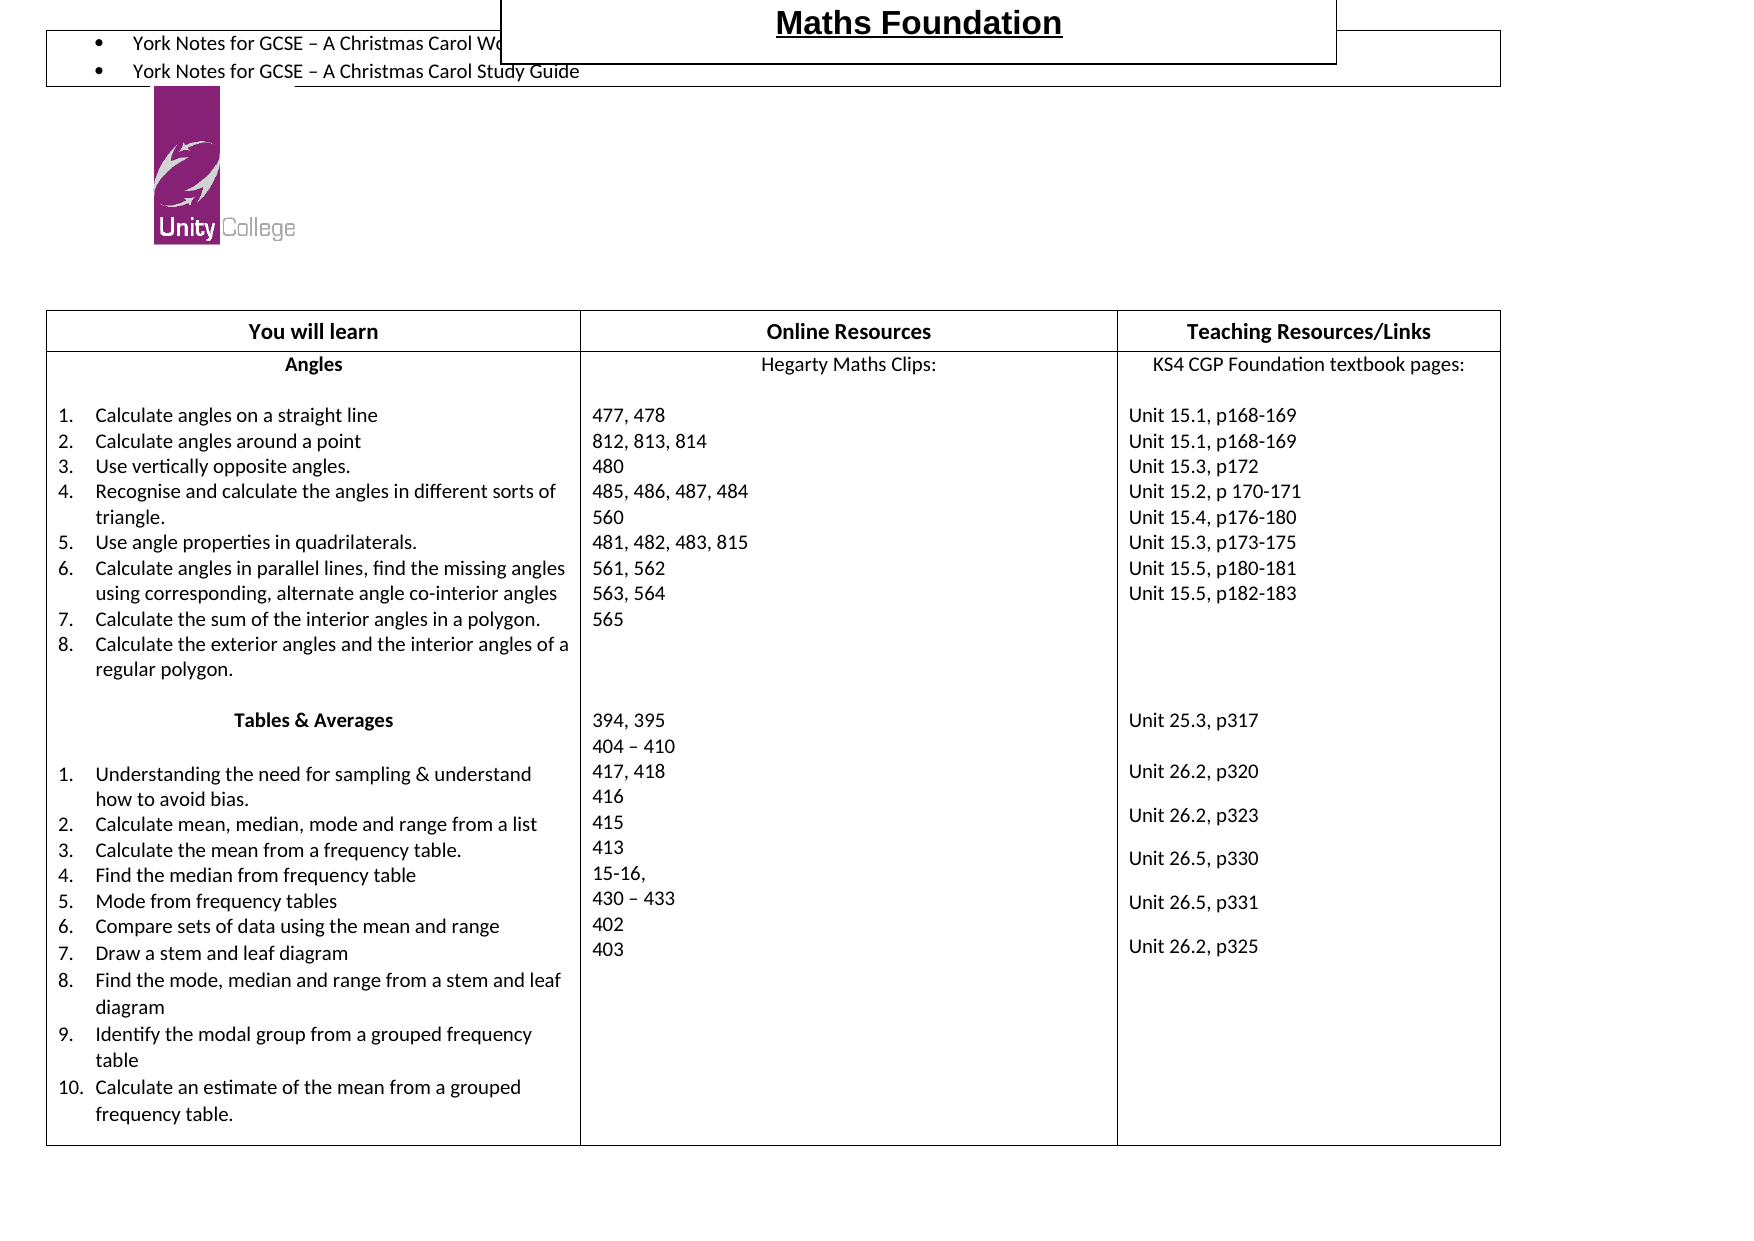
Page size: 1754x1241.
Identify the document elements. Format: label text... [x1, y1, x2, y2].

table_cell KS4 CGP Foundation textbook pages: Unit 15.1, p168-169 Unit 15.1, p168-169 Unit 15.3, p172 Unit 15.2, p 170-171 Unit 15.4, p176-180 Unit 15.3, p173-175 Unit 15.5, p180-181 Unit 15.5, p182-183 Unit 25.3, p317 Unit 26.2, p320 Unit 26.2, p323 Unit 26.5, p330 Unit 26.5, p331 Unit 26.2, p325 [1118, 352, 1500, 1145]
table_header Teaching Resources/Links [1118, 311, 1500, 351]
table_cell Hegarty Maths Clips: 477, 478 812, 813, 814 480 485, 486, 487, 484 560 481, 482, 483, 815 561, 562 563, 564 565 394, 395 404 – 410 417, 418 416 415 413 15-16, 430 – 433 402 403 [581, 352, 1117, 1145]
picture [150, 86, 295, 245]
table_header You will learn [47, 311, 580, 351]
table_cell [47, 31, 1500, 86]
table_header Online Resources [581, 311, 1117, 351]
table_cell Angles Calculate angles on a straight line Calculate angles around a point Use vertically opposite angles. Recognise and calculate the angles in different sorts of triangle. Use angle properties in quadrilaterals. Calculate angles in parallel lines, find the missing angles using corresponding, alternate angle co-interior angles Calculate the sum of the interior angles in a polygon. Calculate the exterior angles and the interior angles of a regular polygon. Tables & Averages Understanding the need for sampling & understand how to avoid bias. Calculate mean, median, mode and range from a list Calculate the mean from a frequency table. Find the median from frequency table Mode from frequency tables Compare sets of data using the mean and range Draw a stem and leaf diagram Find the mode, median and range from a stem and leaf diagram Identify the modal group from a grouped frequency table Calculate an estimate of the mean from a grouped frequency table. [47, 352, 580, 1145]
